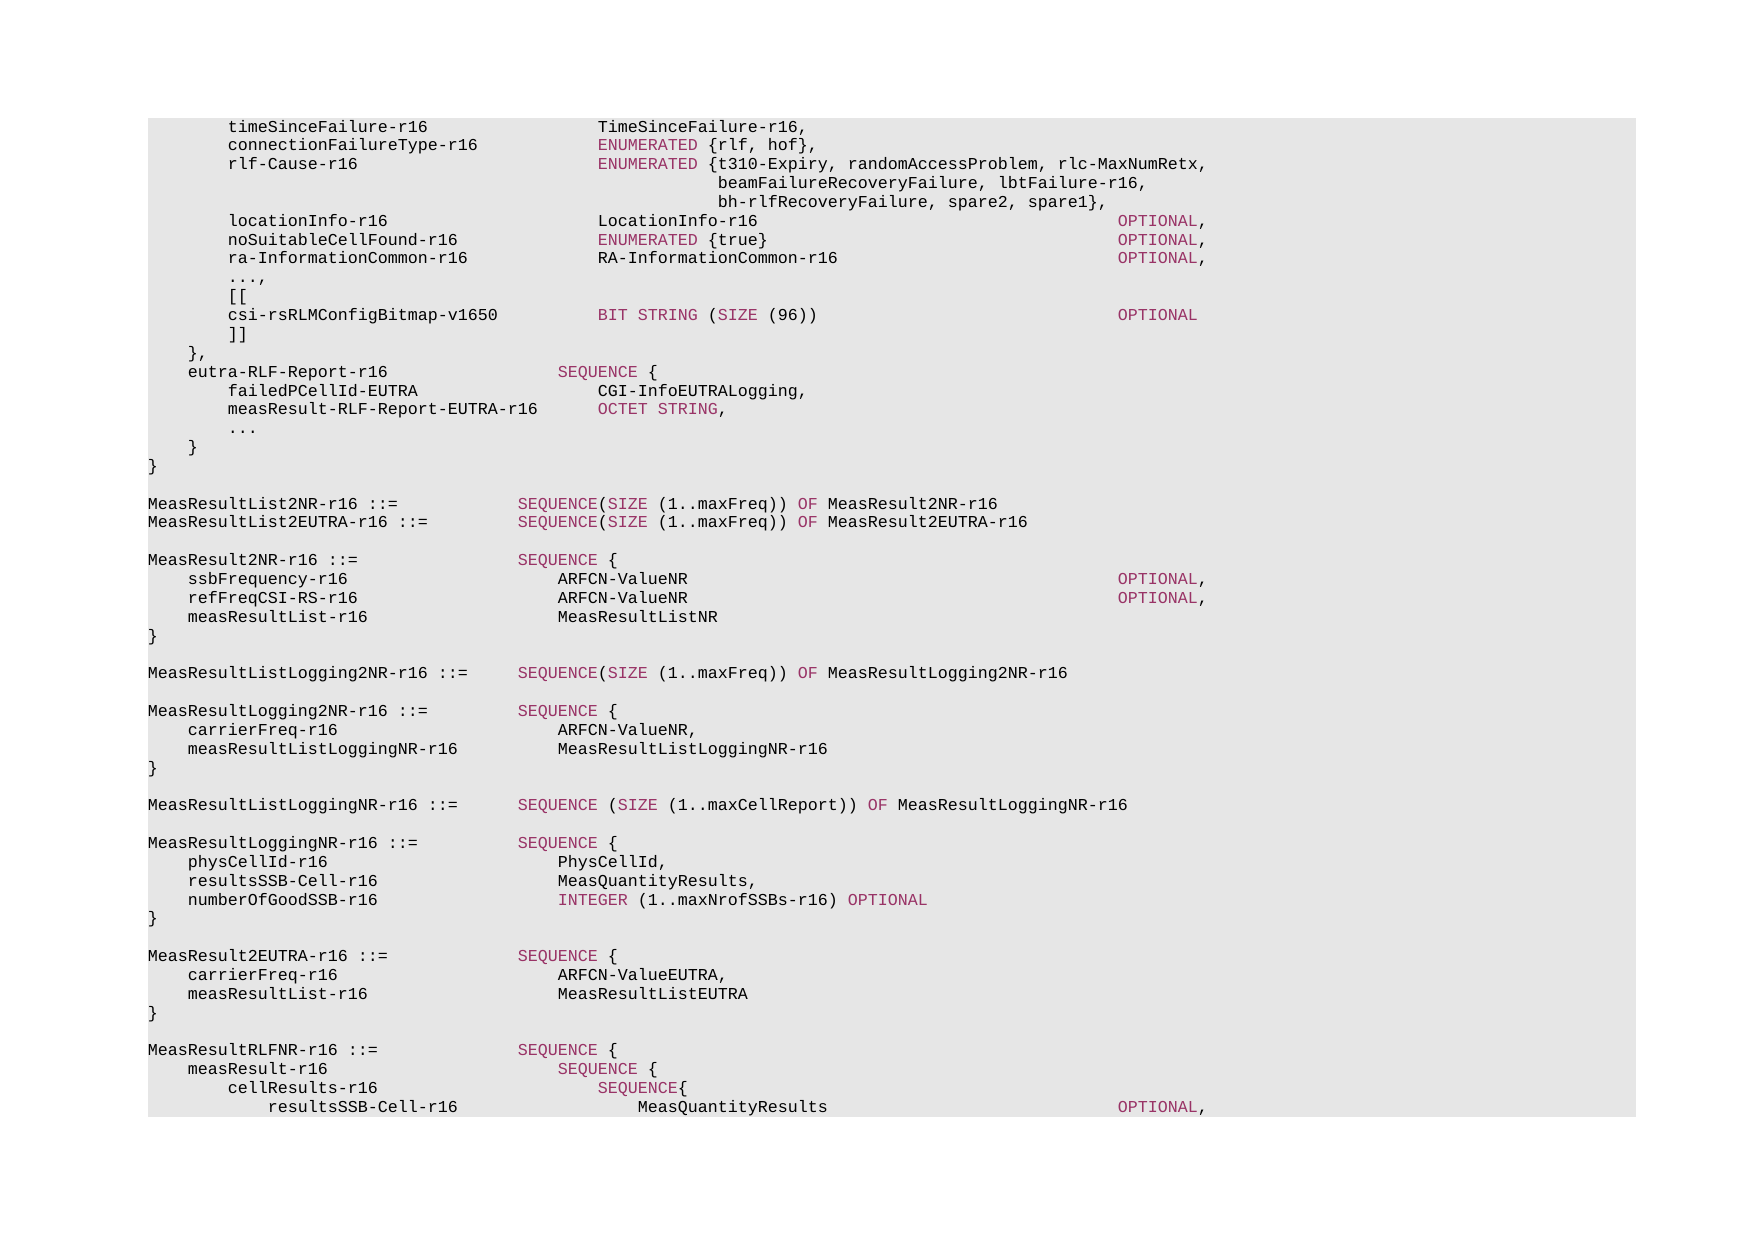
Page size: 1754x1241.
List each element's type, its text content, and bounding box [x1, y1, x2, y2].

text eutra-RLF-Report-r16 SEQUENCE { [148, 363, 1636, 382]
text resultsSSB-Cell-r16 MeasQuantityResults OPTIONAL, [148, 1098, 1636, 1117]
text [[ [148, 288, 1636, 307]
text physCellId-r16 PhysCellId, [148, 853, 1636, 872]
text ssbFrequency-r16 ARFCN-ValueNR OPTIONAL, [148, 571, 1636, 589]
text } [148, 439, 1636, 457]
text } [148, 1004, 1636, 1023]
text MeasResult2NR-r16 ::= SEQUENCE { [148, 552, 1636, 571]
text bh-rlfRecoveryFailure, spare2, spare1}, [148, 193, 1636, 212]
text failedPCellId-EUTRA CGI-InfoEUTRALogging, [148, 382, 1636, 401]
text ..., [148, 269, 1636, 288]
text measResultList-r16 MeasResultListNR [148, 608, 1636, 627]
text locationInfo-r16 LocationInfo-r16 OPTIONAL, [148, 212, 1636, 231]
text ... [148, 420, 1636, 439]
text }, [148, 344, 1636, 363]
text carrierFreq-r16 ARFCN-ValueNR, [148, 721, 1636, 740]
text noSuitableCellFound-r16 ENUMERATED {true} OPTIONAL, [148, 231, 1636, 250]
text ]] [148, 326, 1636, 344]
text measResultList-r16 MeasResultListEUTRA [148, 985, 1636, 1004]
text measResult-RLF-Report-EUTRA-r16 OCTET STRING, [148, 401, 1636, 420]
text resultsSSB-Cell-r16 MeasQuantityResults, [148, 872, 1636, 891]
text cellResults-r16 SEQUENCE{ [148, 1080, 1636, 1098]
text refFreqCSI-RS-r16 ARFCN-ValueNR OPTIONAL, [148, 589, 1636, 608]
text MeasResultList2NR-r16 ::= SEQUENCE(SIZE (1..maxFreq)) OF MeasResult2NR-r16 [148, 495, 1636, 514]
text measResultListLoggingNR-r16 MeasResultListLoggingNR-r16 [148, 740, 1636, 759]
text } [148, 759, 1636, 778]
text MeasResultLogging2NR-r16 ::= SEQUENCE { [148, 703, 1636, 721]
text connectionFailureType-r16 ENUMERATED {rlf, hof}, [148, 137, 1636, 156]
text ra-InformationCommon-r16 RA-InformationCommon-r16 OPTIONAL, [148, 250, 1636, 269]
text } [148, 457, 1636, 476]
text MeasResultListLoggingNR-r16 ::= SEQUENCE (SIZE (1..maxCellReport)) OF MeasResultLoggingNR-r16 [148, 797, 1636, 816]
text MeasResultRLFNR-r16 ::= SEQUENCE { [148, 1042, 1636, 1061]
text MeasResultListLogging2NR-r16 ::= SEQUENCE(SIZE (1..maxFreq)) OF MeasResultLogging2NR-r16 [148, 665, 1636, 684]
text carrierFreq-r16 ARFCN-ValueEUTRA, [148, 967, 1636, 985]
text csi-rsRLMConfigBitmap-v1650 BIT STRING (SIZE (96)) OPTIONAL [148, 307, 1636, 326]
text beamFailureRecoveryFailure, lbtFailure-r16, [148, 175, 1636, 193]
text } [148, 627, 1636, 646]
text MeasResult2EUTRA-r16 ::= SEQUENCE { [148, 948, 1636, 967]
text rlf-Cause-r16 ENUMERATED {t310-Expiry, randomAccessProblem, rlc-MaxNumRetx, [148, 156, 1636, 175]
text } [148, 910, 1636, 929]
text numberOfGoodSSB-r16 INTEGER (1..maxNrofSSBs-r16) OPTIONAL [148, 891, 1636, 910]
text timeSinceFailure-r16 TimeSinceFailure-r16, [148, 118, 1636, 137]
text MeasResultList2EUTRA-r16 ::= SEQUENCE(SIZE (1..maxFreq)) OF MeasResult2EUTRA-r16 [148, 514, 1636, 533]
text measResult-r16 SEQUENCE { [148, 1061, 1636, 1080]
text MeasResultLoggingNR-r16 ::= SEQUENCE { [148, 834, 1636, 853]
